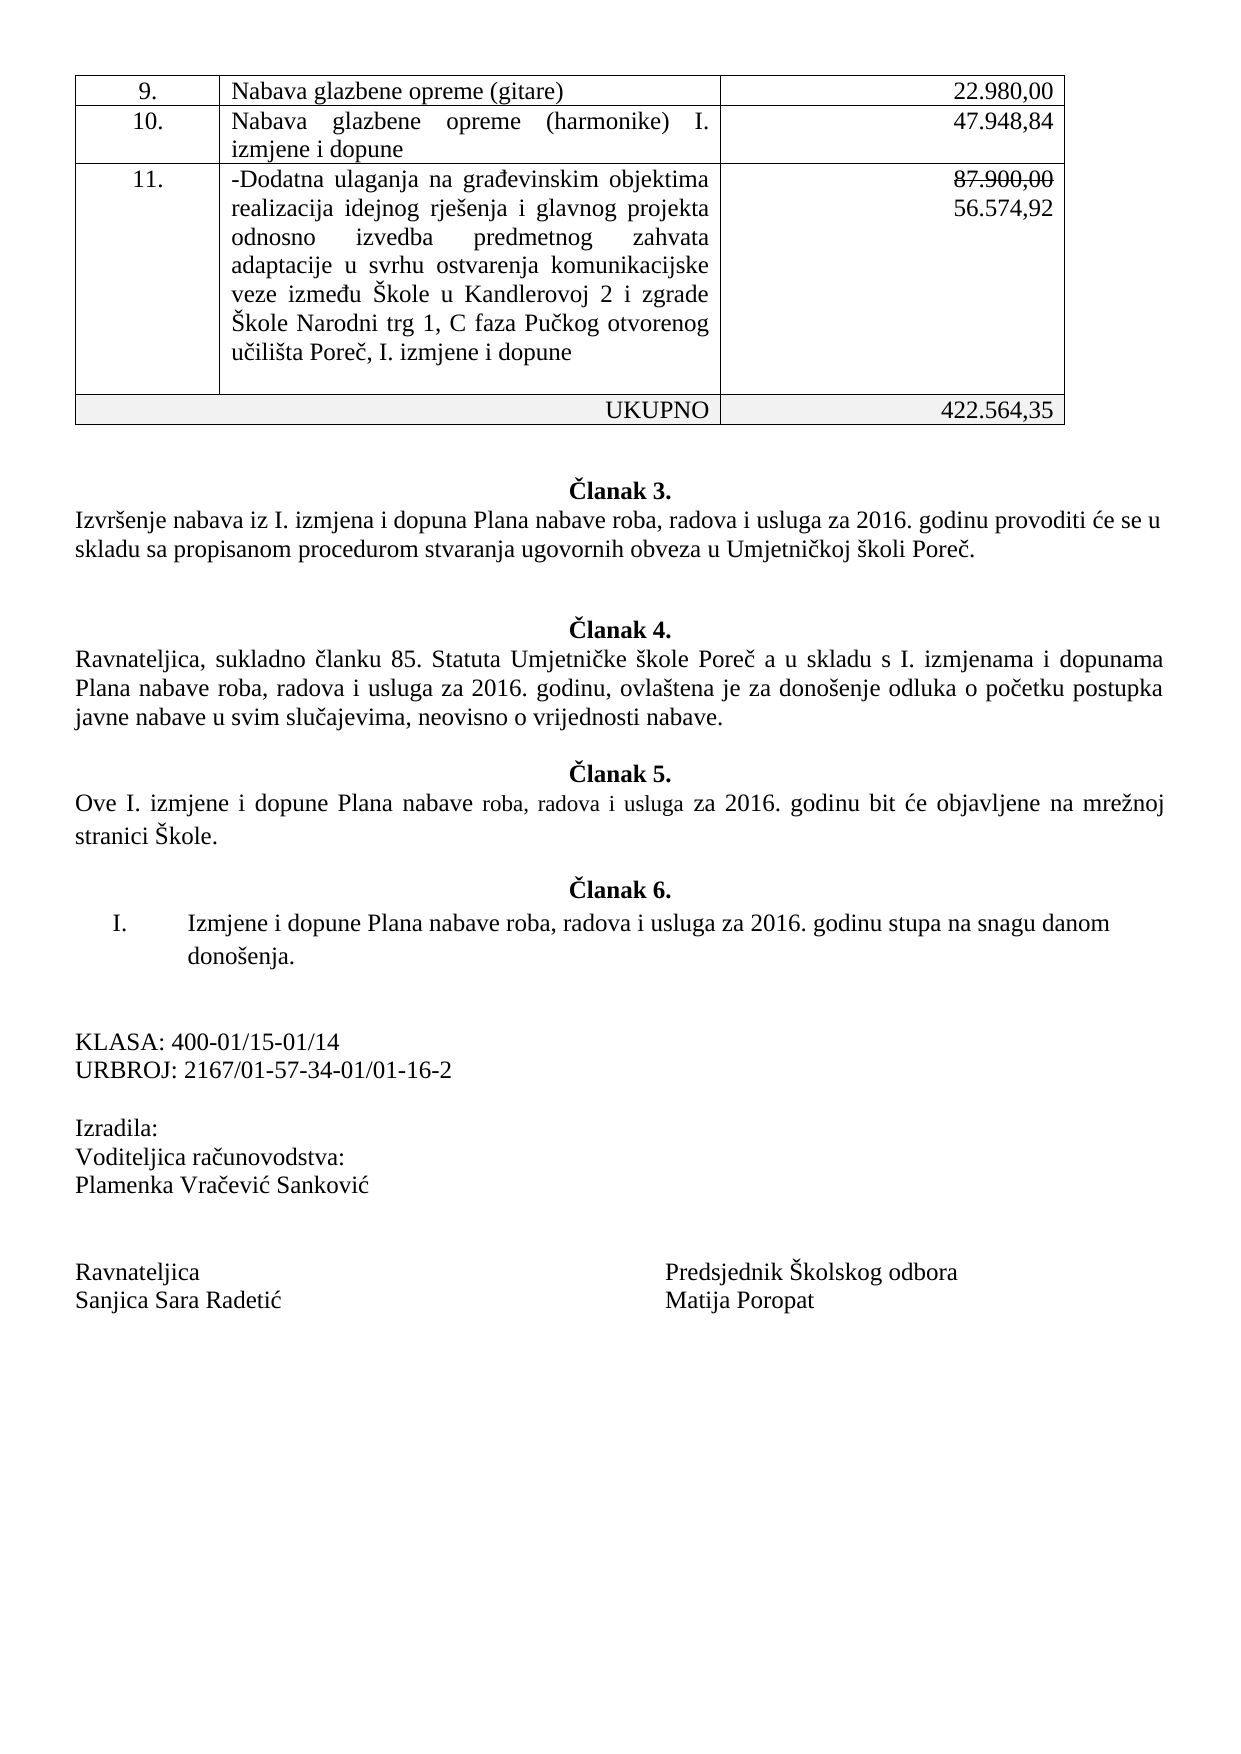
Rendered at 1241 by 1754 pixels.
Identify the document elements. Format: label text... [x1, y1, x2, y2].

table_cell Nabava glazbene opreme (gitare) [220, 76, 720, 105]
text Članak 6. [75, 875, 1165, 904]
text KLASA: 400-01/15-01/14 [75, 1027, 1165, 1055]
text Članak 3. [75, 476, 1165, 505]
text Ravnateljica Predsjednik Školskog odbora [75, 1257, 1165, 1285]
table_cell 22.980,00 [721, 76, 1064, 105]
table_cell 87.900,00 56.574,92 [721, 164, 1064, 394]
table_cell Nabava glazbene opreme (harmonike) I. izmjene i dopune [220, 106, 720, 163]
text Ravnateljica, sukladno članku 85. Statuta Umjetničke škole Poreč a u skladu s I. izmjenama i dopunama Plana nabave roba, radova i usluga za 2016. godinu, ovlaštena je za donošenje odluka o početku postupka javne nabave u svim slučajevima, neovisno o vrijednosti nabave. [75, 644, 1165, 731]
text Izradila: [75, 1113, 1165, 1142]
table_cell -Dodatna ulaganja na građevinskim objektima realizacija idejnog rješenja i glavnog projekta odnosno izvedba predmetnog zahvata adaptacije u svrhu ostvarenja komunikacijske veze između Škole u Kandlerovoj 2 i zgrade Škole Narodni trg 1, C faza Pučkog otvorenog učilišta Poreč, I. izmjene i dopune [220, 164, 720, 394]
text Članak 5. [75, 759, 1165, 788]
text Članak 4. [75, 616, 1165, 644]
text Voditeljica računovodstva: [75, 1142, 1165, 1170]
table_cell 9. [76, 76, 219, 105]
text URBROJ: 2167/01-57-34-01/01-16-2 [75, 1055, 1165, 1084]
table_cell 422.564,35 [721, 395, 1064, 424]
table_cell 47.948,84 [721, 106, 1064, 163]
text Sanjica Sara Radetić Matija Poropat [75, 1285, 1165, 1314]
text Ove I. izmjene i dopune Plana nabave roba, radova i usluga za 2016. godinu bit će objavljene na mrežnoj stranici Škole. [75, 788, 1165, 850]
text Plamenka Vračević Sanković [75, 1170, 1165, 1199]
list Izmjene i dopune Plana nabave roba, radova i usluga za 2016. godinu stupa na snagu danom donošenja. [112, 908, 1165, 970]
subtitle Izvršenje nabava iz I. izmjena i dopuna Plana nabave roba, radova i usluga za 2016. godinu provoditi će se u skladu sa propisanom procedurom stvaranja ugovornih obveza u Umjetničkoj školi Poreč. [75, 505, 1165, 562]
table_cell 10. [76, 106, 219, 163]
table_cell UKUPNO [76, 395, 720, 424]
table_cell 11. [76, 164, 219, 394]
